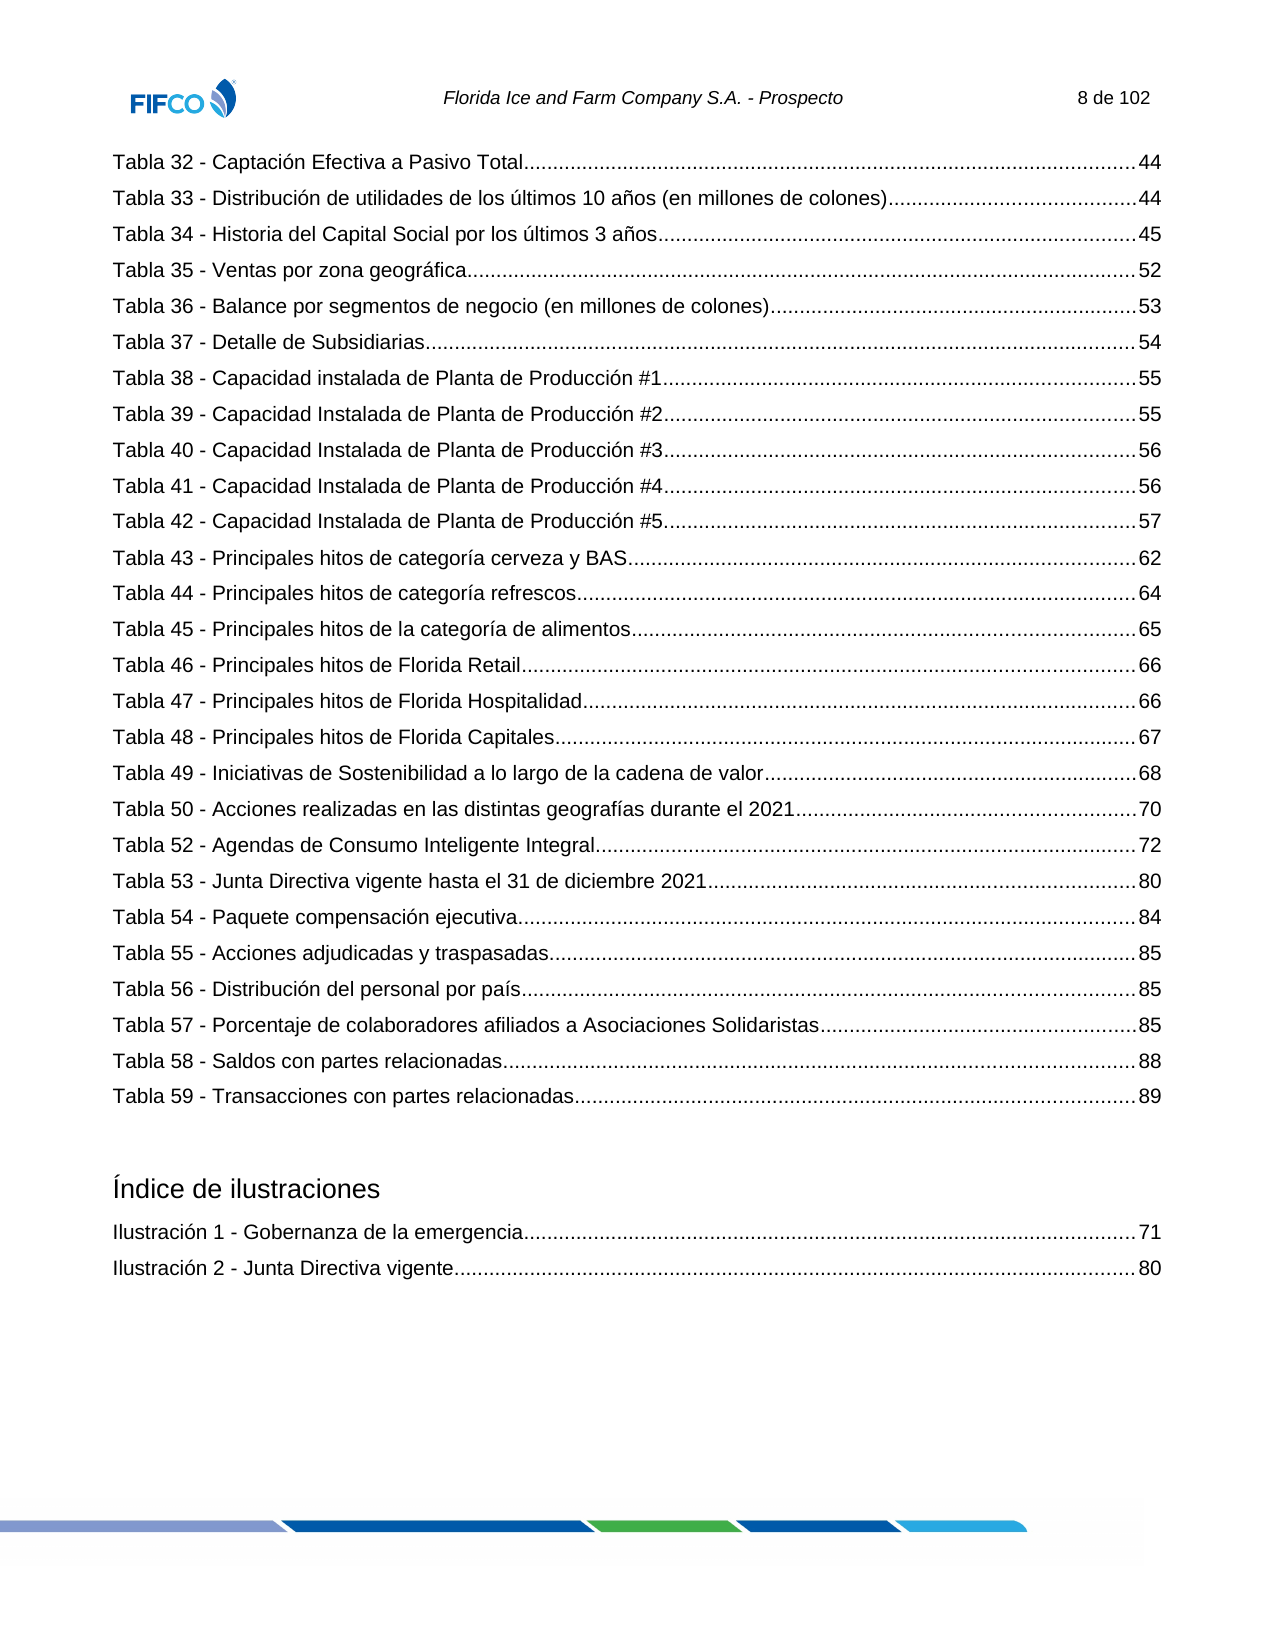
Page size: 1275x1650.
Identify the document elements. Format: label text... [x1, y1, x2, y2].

text Tabla 54 - Paquete compensación ejecutiva 84 [112, 905, 1162, 929]
text Tabla 57 - Porcentaje de colaboradores afiliados a Asociaciones Solidaristas 85 [112, 1012, 1162, 1036]
text Ilustración 2 - Junta Directiva vigente 80 [112, 1256, 1162, 1280]
text Tabla 47 - Principales hitos de Florida Hospitalidad 66 [112, 689, 1162, 713]
text Tabla 44 - Principales hitos de categoría refrescos 64 [112, 581, 1162, 605]
text Tabla 36 - Balance por segmentos de negocio (en millones de colones) 53 [112, 294, 1162, 318]
text Tabla 55 - Acciones adjudicadas y traspasadas 85 [112, 941, 1162, 964]
text Tabla 43 - Principales hitos de categoría cerveza y BAS 62 [112, 545, 1162, 569]
text Tabla 33 - Distribución de utilidades de los últimos 10 años (en millones de colones) 44 [112, 186, 1162, 210]
text Tabla 49 - Iniciativas de Sostenibilidad a lo largo de la cadena de valor 68 [112, 761, 1162, 785]
text Tabla 32 - Captación Efectiva a Pasivo Total 44 [112, 150, 1162, 174]
text Tabla 59 - Transacciones con partes relacionadas 89 [112, 1084, 1162, 1108]
text Tabla 34 - Historia del Capital Social por los últimos 3 años 45 [112, 222, 1162, 246]
text Tabla 56 - Distribución del personal por país 85 [112, 977, 1162, 1001]
text Ilustración 1 - Gobernanza de la emergencia 71 [112, 1220, 1162, 1244]
text Tabla 48 - Principales hitos de Florida Capitales 67 [112, 725, 1162, 749]
text Tabla 41 - Capacidad Instalada de Planta de Producción #4 56 [112, 473, 1162, 497]
text Tabla 50 - Acciones realizadas en las distintas geografías durante el 2021 70 [112, 797, 1162, 821]
text Tabla 52 - Agendas de Consumo Inteligente Integral 72 [112, 833, 1162, 857]
text Tabla 37 - Detalle de Subsidiarias 54 [112, 330, 1162, 354]
text Tabla 39 - Capacidad Instalada de Planta de Producción #2 55 [112, 402, 1162, 426]
picture [123, 73, 243, 122]
text Tabla 53 - Junta Directiva vigente hasta el 31 de diciembre 2021 80 [112, 869, 1162, 893]
subtitle Índice de ilustraciones [112, 1173, 1162, 1204]
text Tabla 38 - Capacidad instalada de Planta de Producción #1 55 [112, 366, 1162, 389]
text Tabla 42 - Capacidad Instalada de Planta de Producción #5. 57 [112, 509, 1162, 533]
text Tabla 35 - Ventas por zona geográfica 52 [112, 258, 1162, 282]
text Tabla 58 - Saldos con partes relacionadas 88 [112, 1048, 1162, 1072]
text Tabla 40 - Capacidad Instalada de Planta de Producción #3 56 [112, 437, 1162, 461]
text Tabla 46 - Principales hitos de Florida Retail 66 [112, 653, 1162, 677]
text Tabla 45 - Principales hitos de la categoría de alimentos 65 [112, 617, 1162, 641]
picture [0, 1498, 1144, 1566]
